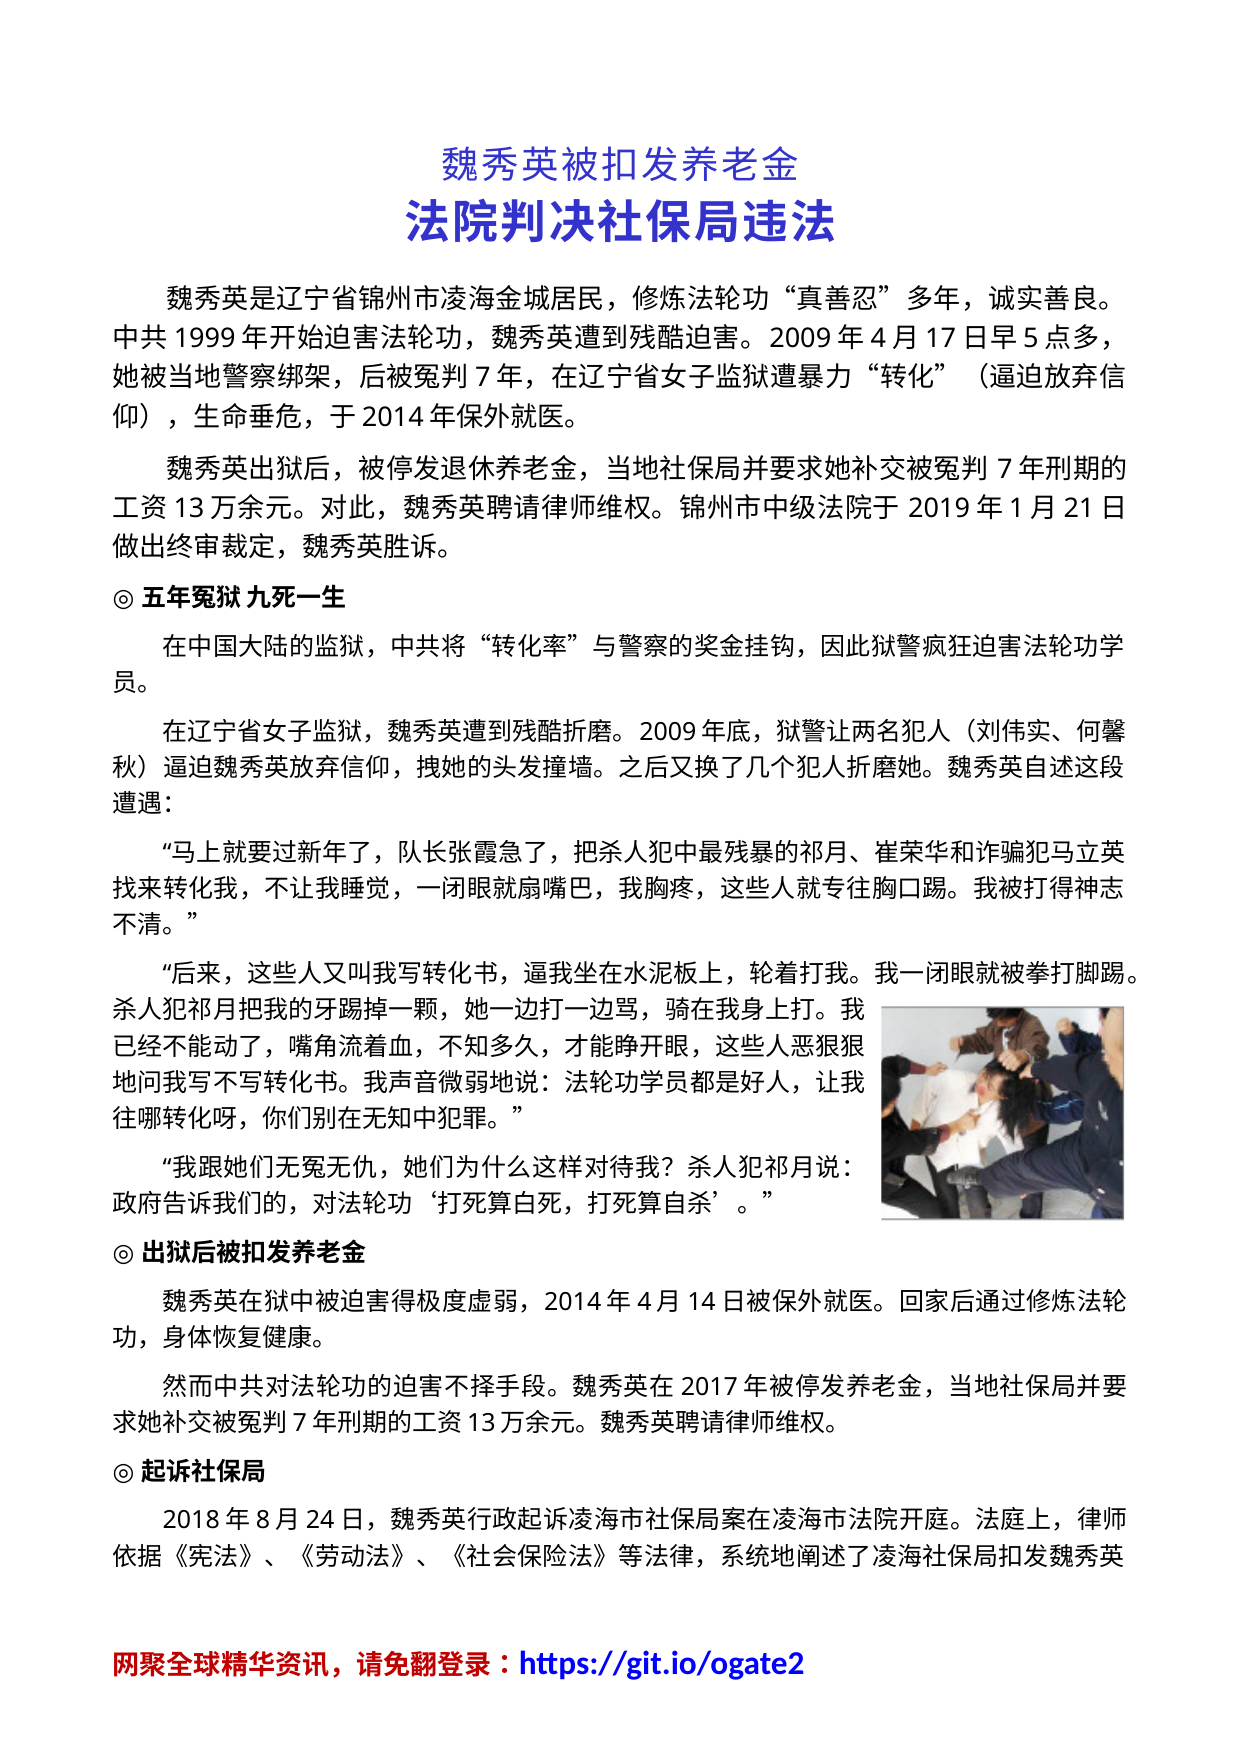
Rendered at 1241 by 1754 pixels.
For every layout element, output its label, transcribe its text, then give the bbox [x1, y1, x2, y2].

text ◎ 起诉社保局 [112, 1451, 1128, 1487]
text 魏秀英出狱后，被停发退休养老金，当地社保局并要求她补交被冤判7年刑期的工资13万余元。对此，魏秀英聘请律师维权。锦州市中级法院于2019年1月21日做出终审裁定，魏秀英胜诉。 [112, 447, 1128, 565]
text 在辽宁省女子监狱，魏秀英遭到残酷折磨。2009年底，狱警让两名犯人（刘伟实、何馨秋）逼迫魏秀英放弃信仰，拽她的头发撞墙。之后又换了几个犯人折磨她。魏秀英自述这段遭遇： [112, 711, 1128, 820]
text “马上就要过新年了，队长张霞急了，把杀人犯中最残暴的祁月、崔荣华和诈骗犯马立英找来转化我，不让我睡觉，一闭眼就扇嘴巴，我胸疼，这些人就专往胸口踢。我被打得神志不清。” [112, 832, 1128, 941]
text 在中国大陆的监狱，中共将“转化率”与警察的奖金挂钩，因此狱警疯狂迫害法轮功学员。 [112, 626, 1128, 698]
text ◎ 出狱后被扣发养老金 [112, 1232, 1128, 1268]
text 魏秀英在狱中被迫害得极度虚弱，2014年4月14日被保外就医。回家后通过修炼法轮功，身体恢复健康。 [112, 1281, 1128, 1353]
text 法院判决社保局违法 [112, 185, 1128, 252]
text “我跟她们无冤无仇，她们为什么这样对待我？杀人犯祁月说：政府告诉我们的，对法轮功‘打死算白死，打死算自杀’。” [112, 1147, 881, 1220]
text 然而中共对法轮功的迫害不择手段。魏秀英在2017年被停发养老金，当地社保局并要求她补交被冤判7年刑期的工资13万余元。魏秀英聘请律师维权。 [112, 1366, 1128, 1438]
text “后来，这些人又叫我写转化书，逼我坐在水泥板上，轮着打我。我一闭眼就被拳打脚踢。杀人犯祁月把我的牙踢掉一颗，她一边打一边骂，骑在我身上打。我已经不能动了，嘴角流着血，不知多久，才能睁开眼，这些人恶狠狠地问我写不写转化书。我声音微弱地说：法轮功学员都是好人，让我往哪转化呀，你们别在无知中犯罪。” [112, 953, 1128, 1135]
picture [881, 1005, 1125, 1222]
text 魏秀英是辽宁省锦州市凌海金城居民，修炼法轮功“真善忍”多年，诚实善良。中共1999年开始迫害法轮功，魏秀英遭到残酷迫害。2009年4月17日早5点多，她被当地警察绑架，后被冤判7年，在辽宁省女子监狱遭暴力“转化”（逼迫放弃信仰），生命垂危，于2014年保外就医。 [112, 277, 1128, 434]
text 魏秀英被扣发养老金 [112, 150, 1128, 185]
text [112, 1500, 1128, 1572]
text ◎ 五年冤狱 九死一生 [112, 577, 1128, 613]
